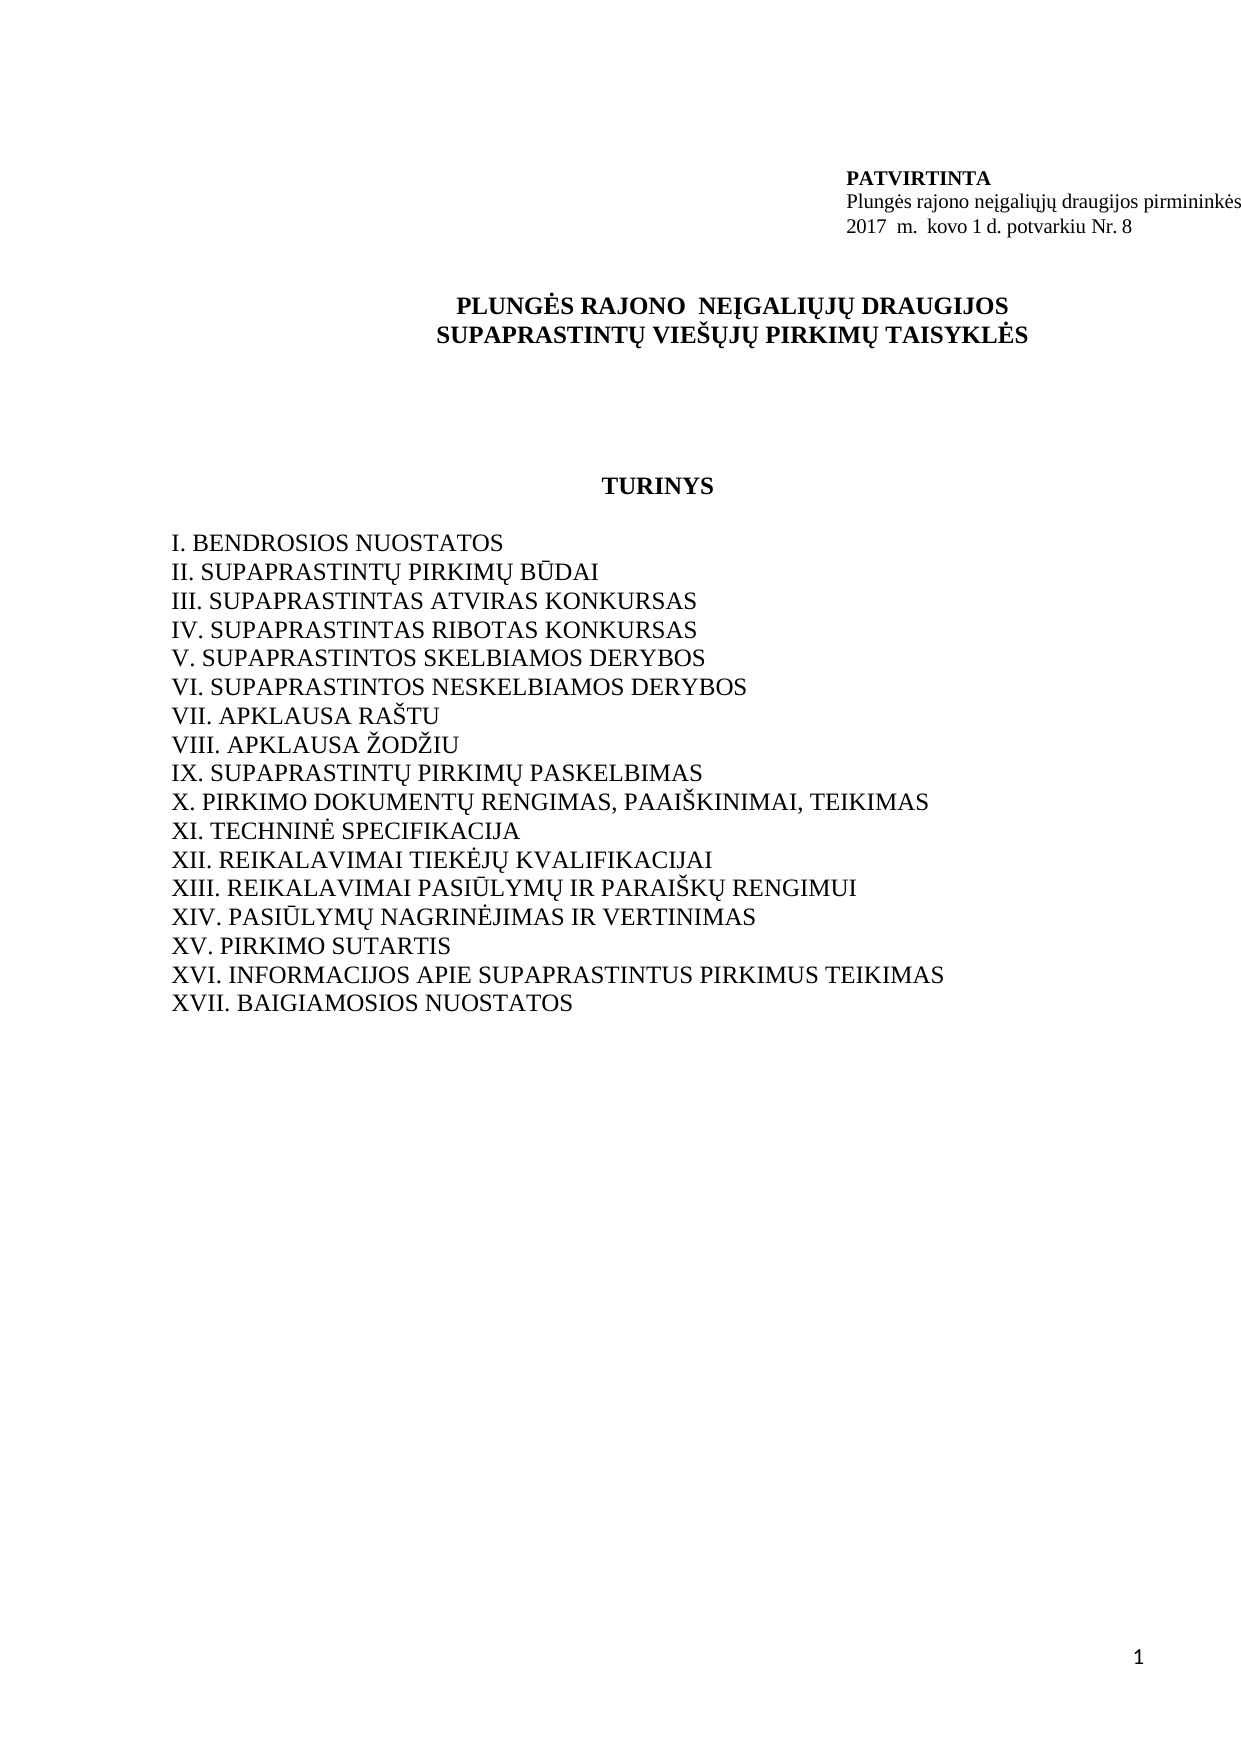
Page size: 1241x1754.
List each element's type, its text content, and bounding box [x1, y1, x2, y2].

text 2017 m. kovo 1 d. potvarkiu Nr. 8 [171, 213, 1240, 238]
text XV. PIRKIMO SUTARTIS [171, 931, 1144, 960]
text IV. SUPAPRASTINTAS RIBOTAS KONKURSAS [171, 615, 1144, 643]
text PLUNGĖS RAJONO NEĮGALIŲJŲ DRAUGIJOS [171, 291, 1240, 320]
text I. BENDROSIOS NUOSTATOS [171, 528, 1144, 557]
text VII. APKLAUSA RAŠTU [171, 701, 1144, 730]
text VI. SUPAPRASTINTOS NESKELBIAMOS DERYBOS [171, 672, 1144, 701]
text VIII. APKLAUSA ŽODŽIU [171, 730, 1144, 758]
text III. SUPAPRASTINTAS ATVIRAS KONKURSAS [171, 586, 1144, 615]
text II. SUPAPRASTINTŲ PIRKIMŲ BŪDAI [171, 557, 1144, 586]
text TURINYS [171, 471, 1144, 500]
text XVI. INFORMACIJOS APIE SUPAPRASTINTUS PIRKIMUS TEIKIMAS [171, 960, 1144, 988]
text PATVIRTINTA [711, 165, 1096, 189]
text XVII. BAIGIAMOSIOS NUOSTATOS [171, 988, 1144, 1017]
text XII. REIKALAVIMAI TIEKĖJŲ KVALIFIKACIJAI [171, 845, 1144, 873]
text XIV. PASIŪLYMŲ NAGRINĖJIMAS IR VERTINIMAS [171, 902, 1144, 931]
text Plungės rajono neįgaliųjų draugijos pirmininkės [171, 189, 1240, 213]
text SUPAPRASTINTŲ VIEŠŲJŲ PIRKIMŲ TAISYKLĖS [171, 320, 1240, 349]
text V. SUPAPRASTINTOS SKELBIAMOS DERYBOS [171, 643, 1144, 672]
text X. PIRKIMO DOKUMENTŲ RENGIMAS, PAAIŠKINIMAI, TEIKIMAS [171, 787, 1144, 816]
text IX. SUPAPRASTINTŲ PIRKIMŲ PASKELBIMAS [171, 758, 1144, 787]
text XIII. REIKALAVIMAI PASIŪLYMŲ IR PARAIŠKŲ RENGIMUI [171, 873, 1144, 902]
text XI. TECHNINĖ SPECIFIKACIJA [171, 816, 1144, 845]
